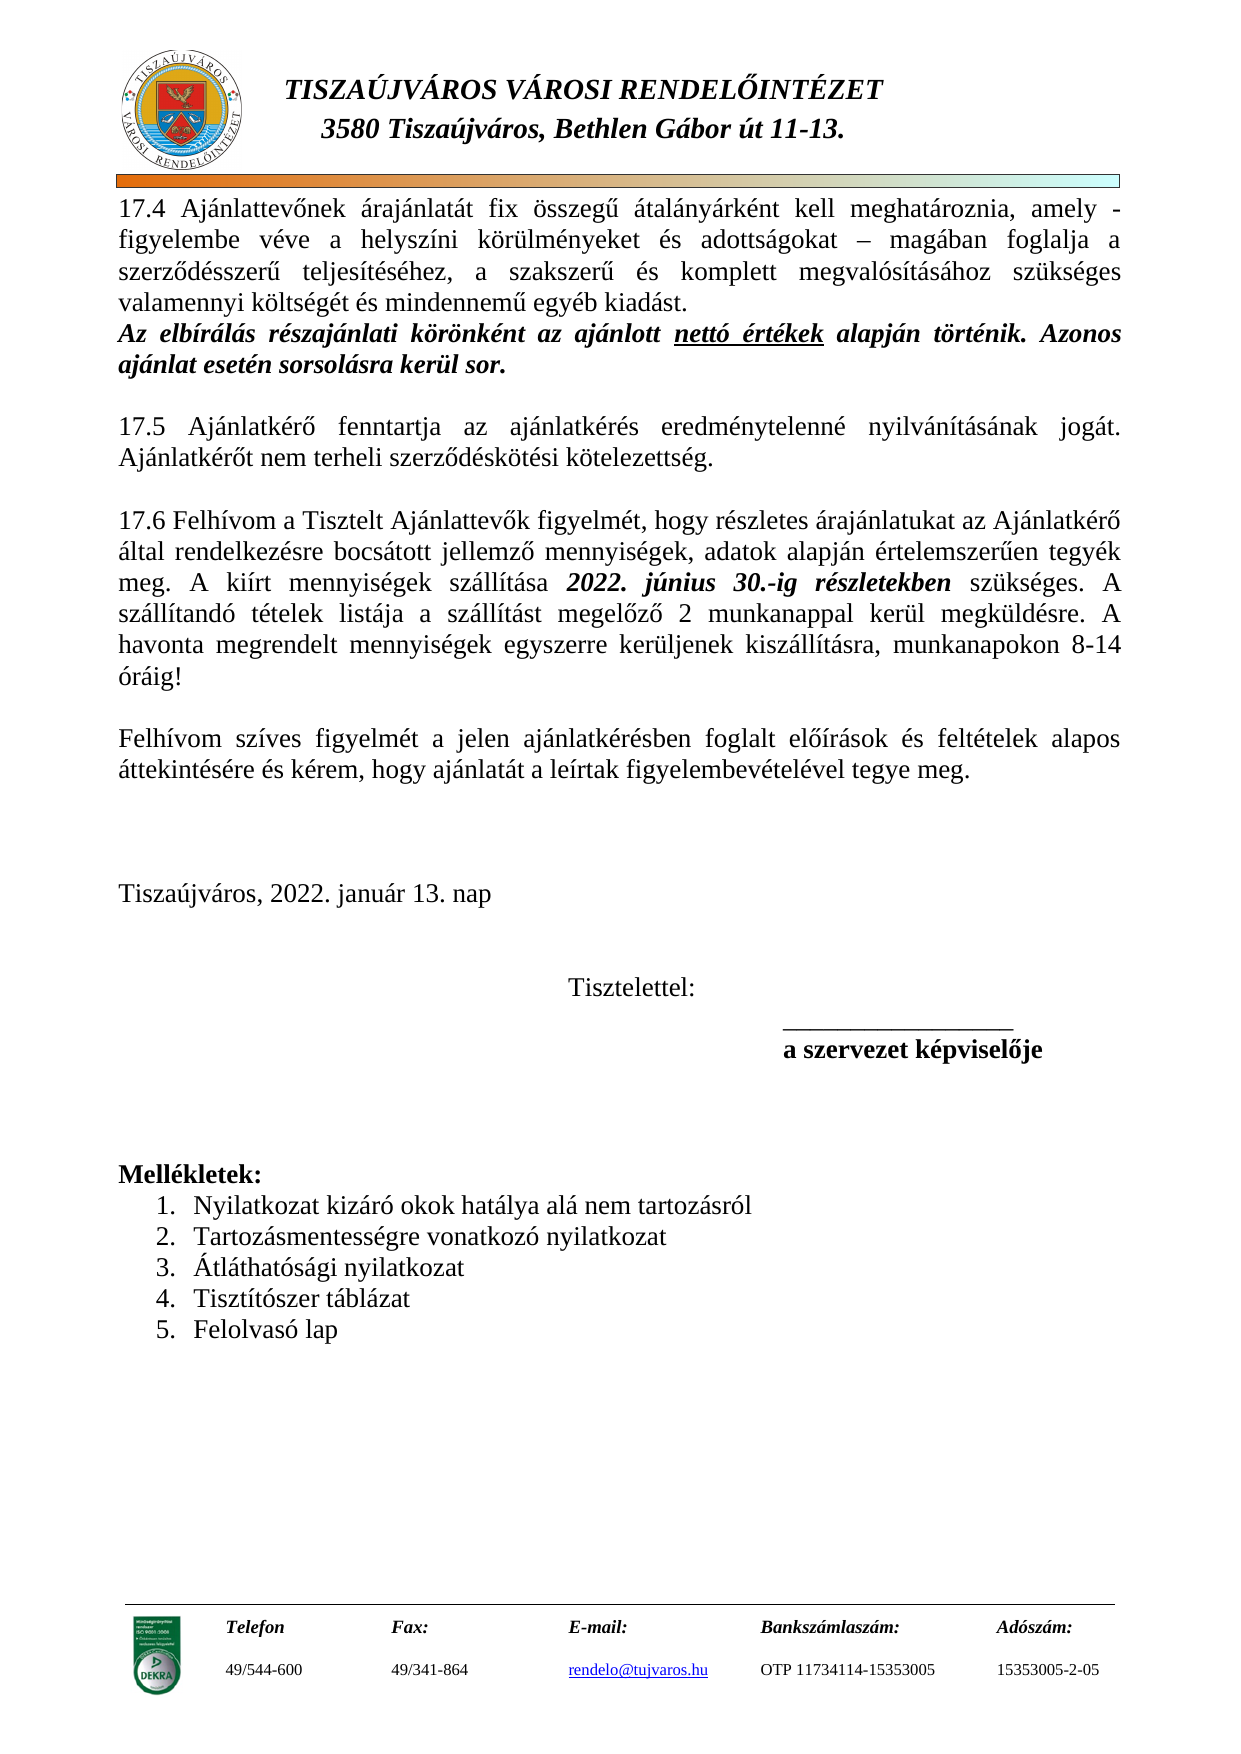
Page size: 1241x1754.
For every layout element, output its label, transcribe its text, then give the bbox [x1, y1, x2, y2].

text 17.5 Ajánlatkérő fenntartja az ajánlatkérés eredménytelenné nyilvánításának jogát. Ajánlatkérőt nem terheli szerződéskötési kötelezettség. [118, 410, 1122, 473]
text Mellékletek: [118, 1158, 1122, 1189]
text Tisztelettel: [561, 971, 1122, 1002]
text Felhívom szíves figyelmét a jelen ajánlatkérésben foglalt előírások és feltételek alapos áttekintésére és kérem, hogy ajánlatát a leírtak figyelembevételével tegye meg. [118, 722, 1122, 784]
text Az elbírálás részajánlati körönként az ajánlott nettó értékek alapján történik. Azonos ajánlat esetén sorsolásra kerül sor. [118, 317, 1122, 379]
text a szervezet képviselője [118, 1033, 1122, 1064]
text Tiszaújváros, 2022. január 13. nap [118, 878, 1122, 909]
list Átláthatósági nyilatkozat [156, 1251, 1122, 1282]
text _________________ [561, 1002, 1122, 1033]
text 17.6 Felhívom a Tisztelt Ajánlattevők figyelmét, hogy részletes árajánlatukat az Ajánlatkérő által rendelkezésre bocsátott jellemző mennyiségek, adatok alapján értelemszerűen tegyék meg. A kiírt mennyiségek szállítása 2022. június 30.-ig részletekben szükséges. A szállítandó tételek listája a szállítást megelőző 2 munkanappal kerül megküldésre. A havonta megrendelt mennyiségek egyszerre kerüljenek kiszállításra, munkanapokon 8-14 óráig! [118, 504, 1122, 691]
text 17.4 Ajánlattevőnek árajánlatát fix összegű átalányárként kell meghatároznia, amely - figyelembe véve a helyszíni körülményeket és adottságokat – magában foglalja a szerződésszerű teljesítéséhez, a szakszerű és komplett megvalósításához szükséges valamennyi költségét és mindennemű egyéb kiadást. [118, 192, 1122, 317]
picture [121, 50, 242, 170]
list Tisztítószer táblázat [156, 1282, 1122, 1314]
list Nyilatkozat kizáró okok hatálya alá nem tartozásról [156, 1189, 1122, 1220]
list Felolvasó lap [156, 1314, 1122, 1345]
list Tartozásmentességre vonatkozó nyilatkozat [156, 1220, 1122, 1251]
picture [129, 1615, 184, 1698]
